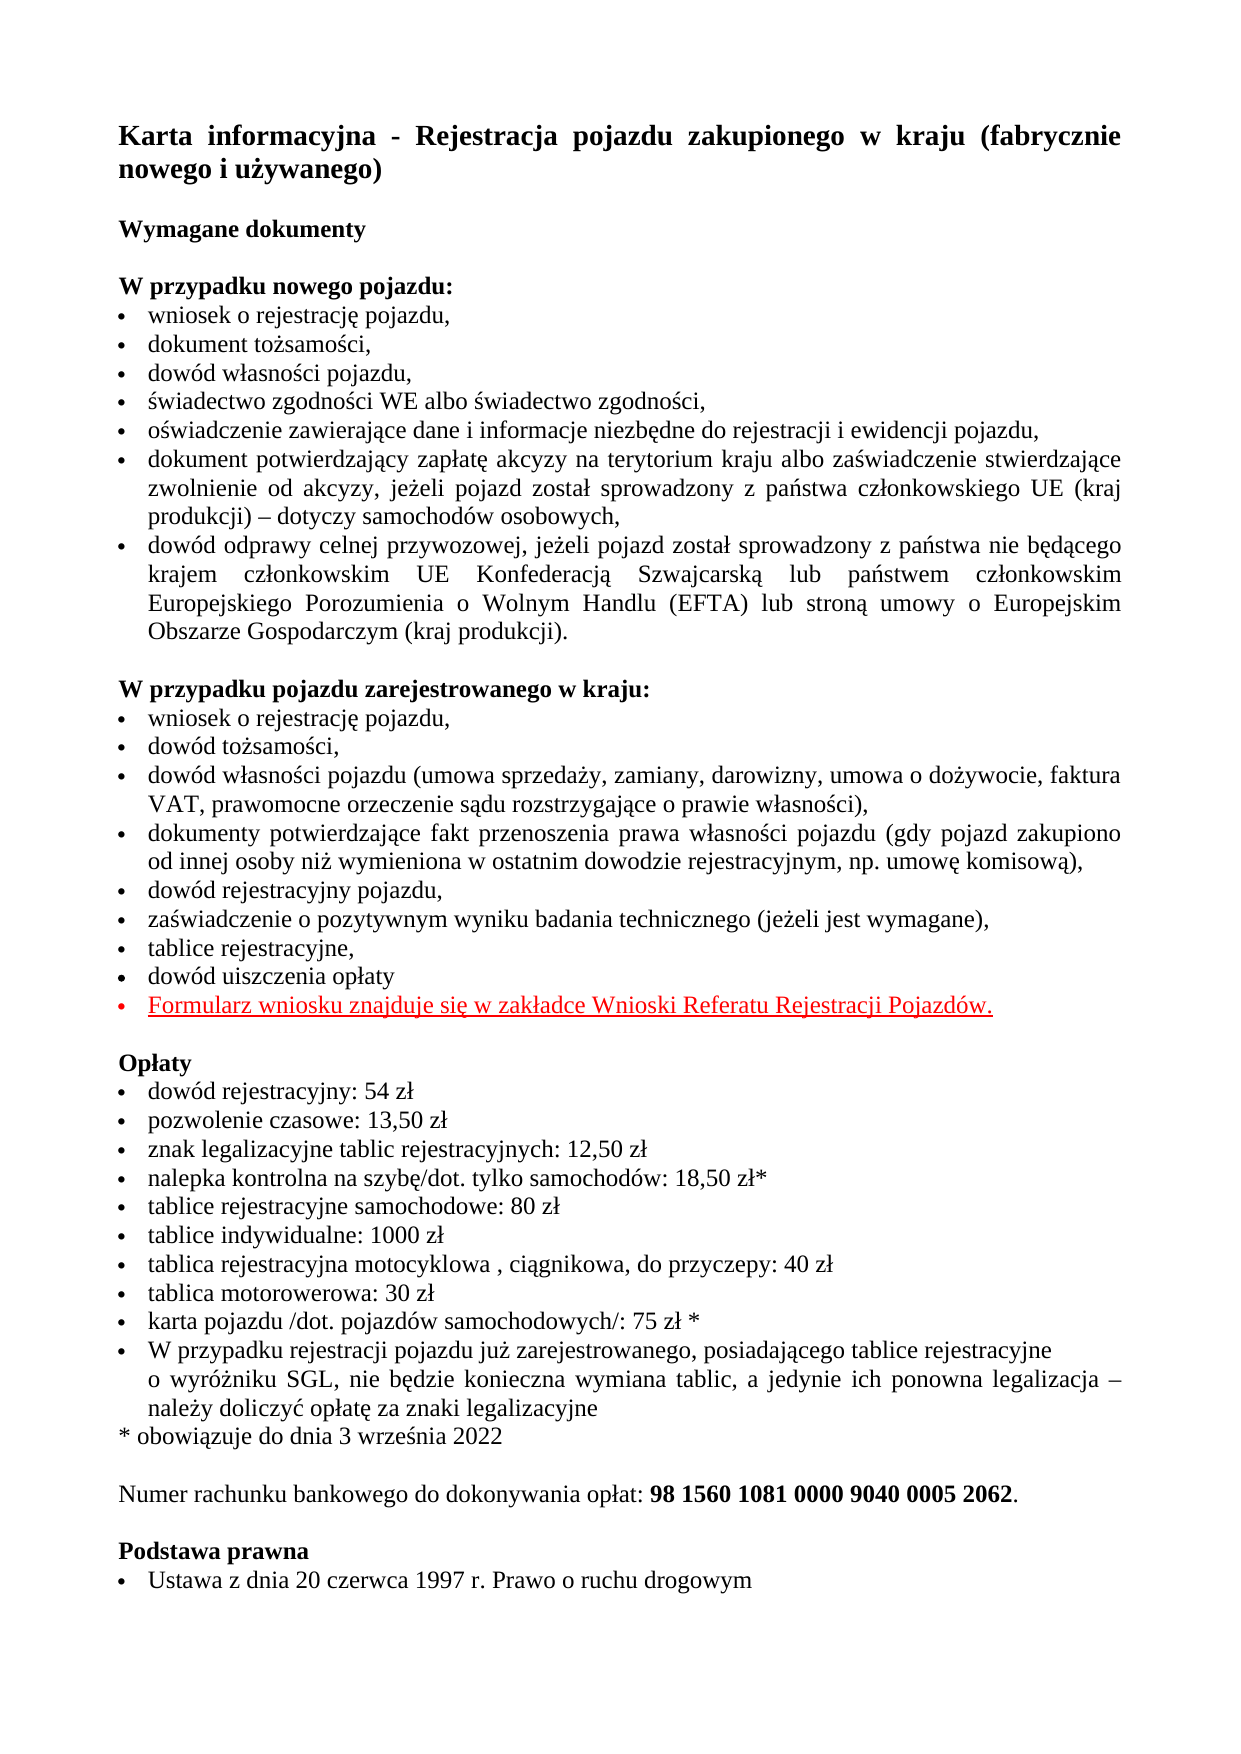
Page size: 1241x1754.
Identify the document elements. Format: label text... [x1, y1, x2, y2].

list dokument potwierdzający zapłatę akcyzy na terytorium kraju albo zaświadczenie stwierdzające zwolnienie od akcyzy, jeżeli pojazd został sprowadzony z państwa członkowskiego UE (kraj produkcji) – dotyczy samochodów osobowych, [118, 444, 1122, 530]
list tablice indywidualne: 1000 zł [118, 1220, 1122, 1249]
list zaświadczenie o pozytywnym wyniku badania technicznego (jeżeli jest wymagane), [118, 904, 1122, 933]
list dowód własności pojazdu, [118, 358, 1122, 386]
list tablice rejestracyjne, [118, 933, 1122, 961]
list wniosek o rejestrację pojazdu, [118, 703, 1122, 731]
list karta pojazdu /dot. pojazdów samochodowych/: 75 zł * [118, 1306, 1122, 1335]
list dowód odprawy celnej przywozowej, jeżeli pojazd został sprowadzony z państwa nie będącego krajem członkowskim UE Konfederacją Szwajcarską lub państwem członkowskim Europejskiego Porozumienia o Wolnym Handlu (EFTA) lub stroną umowy o Europejskim Obszarze Gospodarczym (kraj produkcji). [118, 530, 1122, 645]
text Podstawa prawna [118, 1536, 1122, 1565]
list tablica rejestracyjna motocyklowa , ciągnikowa, do przyczepy: 40 zł [118, 1249, 1122, 1278]
list oświadczenie zawierające dane i informacje niezbędne do rejestracji i ewidencji pojazdu, [118, 415, 1122, 444]
list dokumenty potwierdzające fakt przenoszenia prawa własności pojazdu (gdy pojazd zakupiono od innej osoby niż wymieniona w ostatnim dowodzie rejestracyjnym, np. umowę komisową), [118, 818, 1122, 875]
list dowód tożsamości, [118, 731, 1122, 760]
list dowód rejestracyjny: 54 zł [118, 1076, 1122, 1105]
list wniosek o rejestrację pojazdu, [118, 300, 1122, 329]
list nalepka kontrolna na szybę/dot. tylko samochodów: 18,50 zł* [118, 1163, 1122, 1191]
list dokument tożsamości, [118, 329, 1122, 358]
list dowód rejestracyjny pojazdu, [118, 875, 1122, 904]
list znak legalizacyjne tablic rejestracyjnych: 12,50 zł [118, 1134, 1122, 1163]
text * obowiązuje do dnia 3 września 2022 [118, 1421, 1122, 1450]
text Karta informacyjna - Rejestracja pojazdu zakupionego w kraju (fabrycznie nowego i używanego) [118, 118, 1122, 185]
list dowód uiszczenia opłaty [118, 961, 1122, 990]
list pozwolenie czasowe: 13,50 zł [118, 1105, 1122, 1134]
list Ustawa z dnia 20 czerwca 1997 r. Prawo o ruchu drogowym [118, 1565, 1122, 1594]
text Opłaty [118, 1048, 1122, 1076]
list tablica motorowerowa: 30 zł [118, 1278, 1122, 1306]
text W przypadku pojazdu zarejestrowanego w kraju: [118, 674, 1122, 703]
list świadectwo zgodności WE albo świadectwo zgodności, [118, 386, 1122, 415]
list Formularz wniosku znajduje się w zakładce Wnioski Referatu Rejestracji Pojazdów. [118, 990, 1122, 1019]
list W przypadku rejestracji pojazdu już zarejestrowanego, posiadającego tablice rejestracyjne o wyróżniku SGL, nie będzie konieczna wymiana tablic, a jedynie ich ponowna legalizacja – należy doliczyć opłatę za znaki legalizacyjne [118, 1335, 1122, 1421]
text Wymagane dokumenty [118, 185, 1122, 243]
list dowód własności pojazdu (umowa sprzedaży, zamiany, darowizny, umowa o dożywocie, faktura VAT, prawomocne orzeczenie sądu rozstrzygające o prawie własności), [118, 760, 1122, 818]
list tablice rejestracyjne samochodowe: 80 zł [118, 1191, 1122, 1220]
text Numer rachunku bankowego do dokonywania opłat: 98 1560 1081 0000 9040 0005 2062. [118, 1479, 1122, 1508]
text W przypadku nowego pojazdu: [118, 243, 1122, 300]
